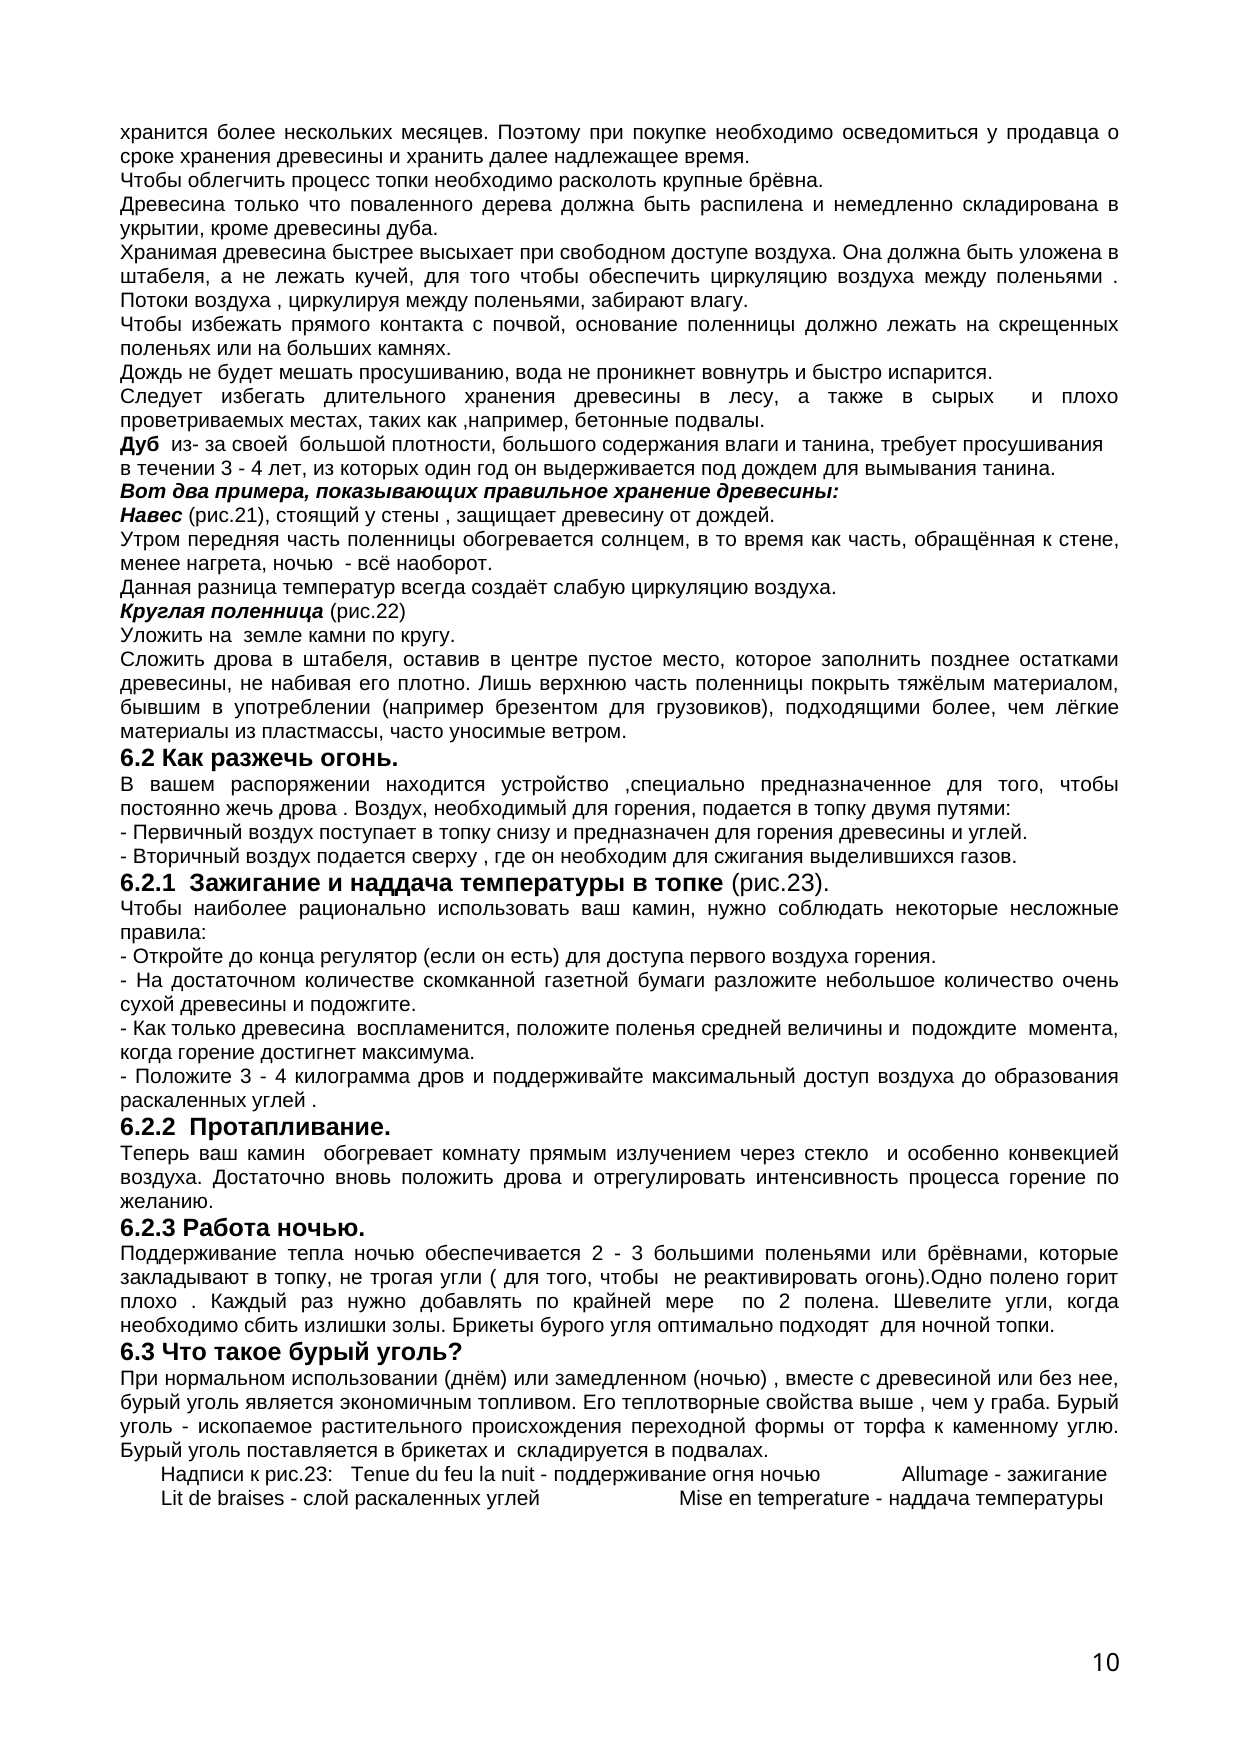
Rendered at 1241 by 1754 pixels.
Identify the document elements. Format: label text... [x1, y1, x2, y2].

text - Положите 3 - 4 килограмма дров и поддерживайте максимальный доступ воздуха до образования раскаленных углей . [120, 1064, 1120, 1112]
text Сложить дрова в штабеля, оставив в центре пустое место, которое заполнить позднее остатками древесины, не набивая его плотно. Лишь верхнюю часть поленницы покрыть тяжёлым материалом, бывшим в употреблении (например брезентом для грузовиков), подходящими более, чем лёгкие материалы из пластмассы, часто уносимые ветром. [120, 647, 1120, 743]
text В вашем распоряжении находится устройство ,специально предназначенное для того, чтобы постоянно жечь дрова . Воздух, необходимый для горения, подается в топку двумя путями: [120, 772, 1120, 819]
text - Вторичный воздух подается сверху , где он необходим для сжигания выделившихся газов. [120, 843, 1120, 867]
text Уложить на земле камни по кругу. [120, 623, 1120, 647]
text Вот два примера, показывающих правильное хранение древесины: [120, 479, 1120, 503]
text 6.2.1 Зажигание и наддача температуры в топке (рис.23). [120, 867, 1120, 896]
text Надписи к рис.23: Tenue du feu la nuit - поддерживание огня ночью Allumage - зажигание [120, 1462, 1120, 1486]
text 6.2 Как разжечь огонь. [120, 743, 1120, 772]
text Следует избегать длительного хранения древесины в лесу, а также в сырых и плохо проветриваемых местах, таких как ,например, бетонные подвалы. [120, 383, 1120, 431]
text - Как только древесина воспламенится, положите поленья средней величины и подождите момента, когда горение достигнет максимума. [120, 1016, 1120, 1064]
text Lit de braises - слой раскаленных углей Mise en temperature - наддача температуры [120, 1486, 1120, 1509]
text Навес (рис.21), стоящий у стены , защищает древесину от дождей. [120, 503, 1120, 527]
text Дуб из- за своей большой плотности, большого содержания влаги и танина, требует просушивания в течении 3 - 4 лет, из которых один год он выдерживается под дождем для вымывания танина. [120, 431, 1120, 479]
text Чтобы облегчить процесс топки необходимо расколоть крупные брёвна. [120, 168, 1120, 192]
text При нормальном использовании (днём) или замедленном (ночью) , вместе с древесиной или без нее, бурый уголь является экономичным топливом. Его теплотворные свойства выше , чем у граба. Бурый уголь - ископаемое растительного происхождения переходной формы от торфа к каменному углю. Бурый уголь поставляется в брикетах и складируется в подвалах. [120, 1366, 1120, 1462]
text Чтобы избежать прямого контакта с почвой, основание поленницы должно лежать на скрещенных поленьях или на больших камнях. [120, 312, 1120, 359]
text Теперь ваш камин обогревает комнату прямым излучением через стекло и особенно конвекцией воздуха. Достаточно вновь положить дрова и отрегулировать интенсивность процесса горение по желанию. [120, 1141, 1120, 1212]
text - На достаточном количестве скомканной газетной бумаги разложите небольшое количество очень сухой древесины и подожгите. [120, 968, 1120, 1016]
text Хранимая древесина быстрее высыхает при свободном доступе воздуха. Она должна быть уложена в штабеля, а не лежать кучей, для того чтобы обеспечить циркуляцию воздуха между поленьями . Потоки воздуха , циркулируя между поленьями, забирают влагу. [120, 240, 1120, 312]
text Древесина только что поваленного дерева должна быть распилена и немедленно складирована в укрытии, кроме древесины дуба. [120, 192, 1120, 240]
text Чтобы наиболее рационально использовать ваш камин, нужно соблюдать некоторые несложные правила: [120, 896, 1120, 944]
text - Откройте до конца регулятор (если он есть) для доступа первого воздуха горения. [120, 944, 1120, 968]
text Данная разница температур всегда создаёт слабую циркуляцию воздуха. [120, 575, 1120, 599]
text Дождь не будет мешать просушиванию, вода не проникнет вовнутрь и быстро испарится. [120, 359, 1120, 383]
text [120, 120, 1120, 168]
text Утром передняя часть поленницы обогревается солнцем, в то время как часть, обращённая к стене, менее нагрета, ночью - всё наоборот. [120, 527, 1120, 575]
text 6.3 Что такое бурый уголь? [120, 1337, 1120, 1366]
text 6.2.2 Протапливание. [120, 1112, 1120, 1141]
text - Первичный воздух поступает в топку снизу и предназначен для горения древесины и углей. [120, 819, 1120, 843]
text Поддерживание тепла ночью обеспечивается 2 - 3 большими поленьями или брёвнами, которые закладывают в топку, не трогая угли ( для того, чтобы не реактивировать огонь).Одно полено горит плохо . Каждый раз нужно добавлять по крайней мере по 2 полена. Шевелите угли, когда необходимо сбить излишки золы. Брикеты бурого угля оптимально подходят для ночной топки. [120, 1241, 1120, 1337]
text 6.2.3 Работа ночью. [120, 1212, 1120, 1241]
text Круглая поленница (рис.22) [120, 599, 1120, 623]
